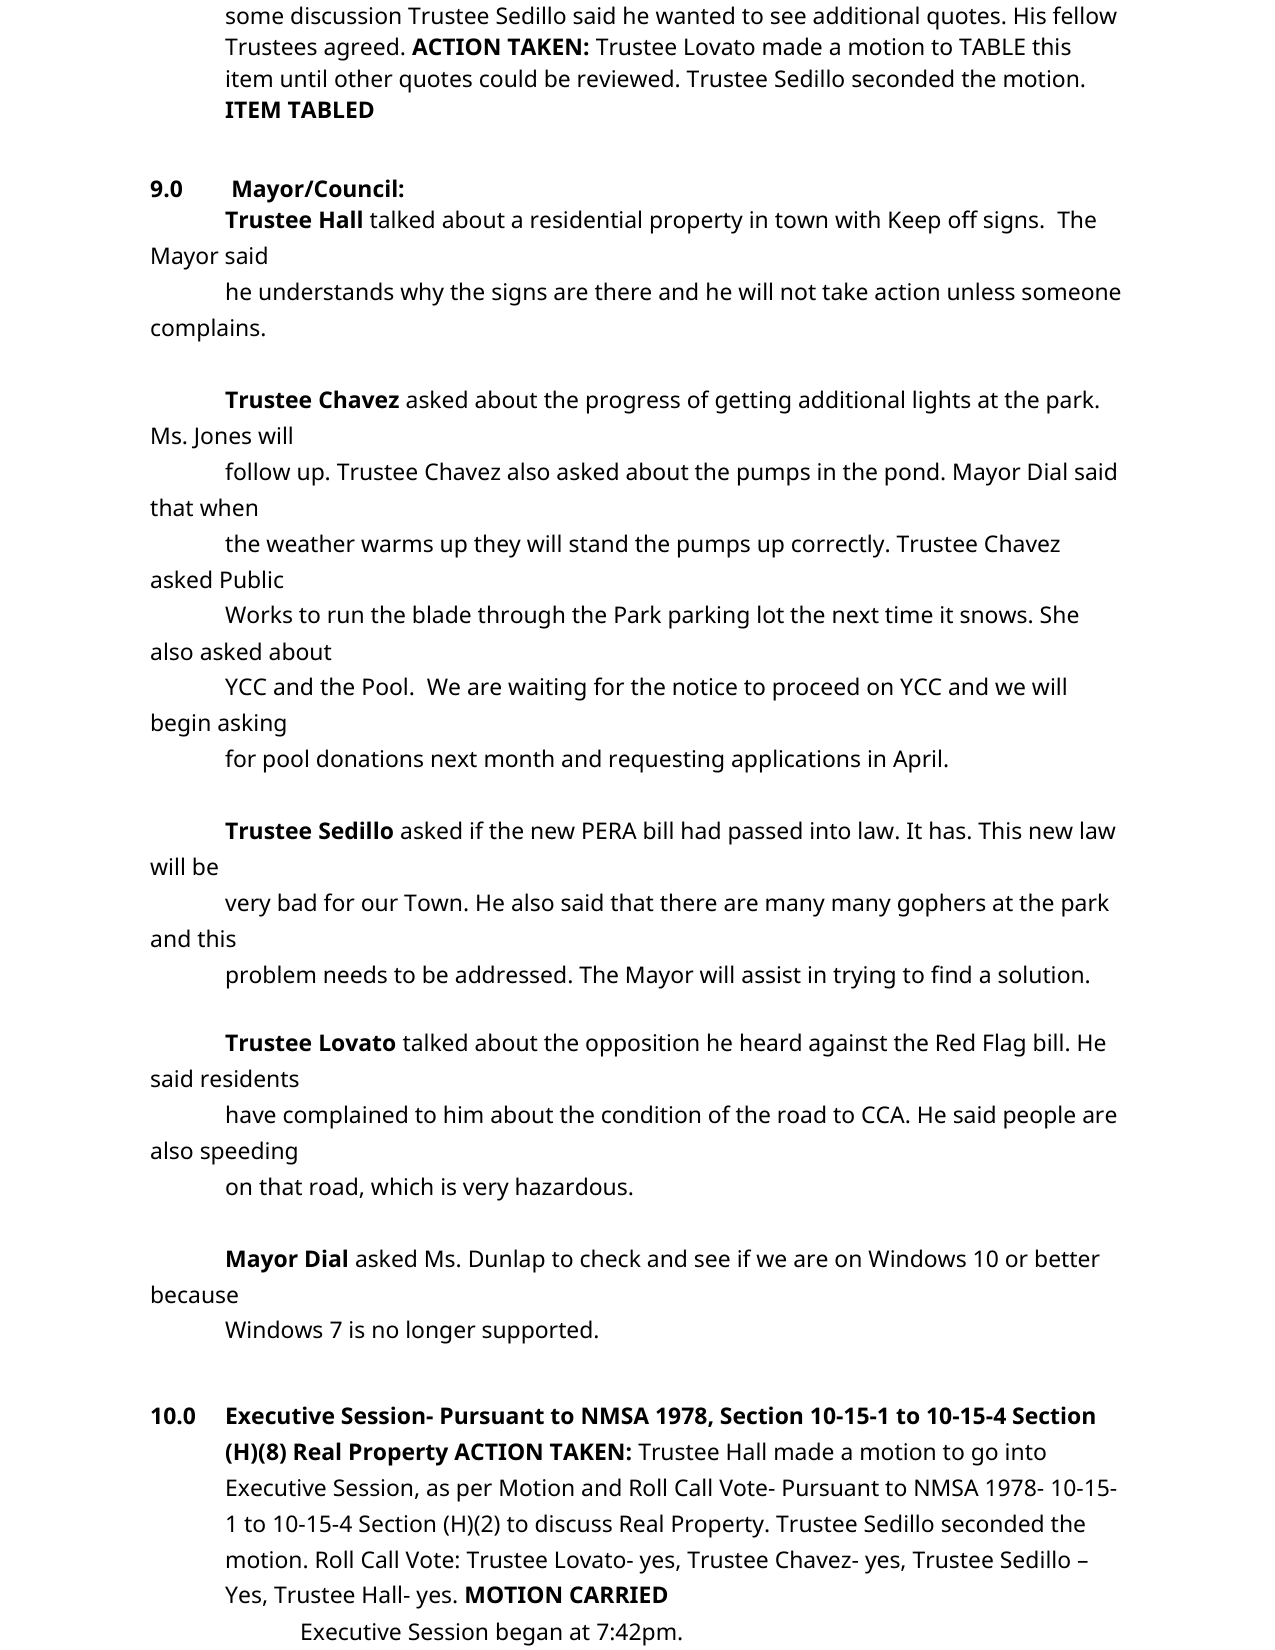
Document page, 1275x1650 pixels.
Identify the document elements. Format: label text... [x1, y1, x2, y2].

text for pool donations next month and requesting applications in April. [150, 743, 1125, 774]
text 9.0 Mayor/Council: [150, 173, 1125, 204]
text Trustee Lovato talked about the opposition he heard against the Red Flag bill. He said residents [150, 1027, 1125, 1094]
text Works to run the blade through the Park parking lot the next time it snows. She also asked about [150, 599, 1125, 667]
text Trustee Chavez asked about the progress of getting additional lights at the park. Ms. Jones will [150, 384, 1125, 451]
text Trustee Hall talked about a residential property in town with Keep off signs. The Mayor said [150, 204, 1125, 271]
list Executive Session- Pursuant to NMSA 1978, Section 10-15-1 to 10-15-4 Section (H)(8) Real Property ACTION TAKEN: Trustee Hall made a motion to go into Executive Session, as per Motion and Roll Call Vote- Pursuant to NMSA 1978- 10-15-1 to 10-15-4 Section (H)(2) to discuss Real Property. Trustee Sedillo seconded the motion. Roll Call Vote: Trustee Lovato- yes, Trustee Chavez- yes, Trustee Sedillo – Yes, Trustee Hall- yes. MOTION CARRIED [150, 1400, 1125, 1611]
text Trustee Sedillo asked if the new PERA bill had passed into law. It has. This new law will be [150, 815, 1125, 882]
text have complained to him about the condition of the road to CCA. He said people are also speeding [150, 1099, 1125, 1166]
list Executive Session began at 7:42pm. [225, 1615, 1125, 1647]
text follow up. Trustee Chavez also asked about the pumps in the pond. Mayor Dial said that when [150, 456, 1125, 523]
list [225, 0, 1125, 125]
text Mayor Dial asked Ms. Dunlap to check and see if we are on Windows 10 or better because [150, 1243, 1125, 1310]
text he understands why the signs are there and he will not take action unless someone complains. [150, 276, 1125, 343]
text the weather warms up they will stand the pumps up correctly. Trustee Chavez asked Public [150, 528, 1125, 595]
text Windows 7 is no longer supported. [150, 1314, 1125, 1346]
text on that road, which is very hazardous. [150, 1171, 1125, 1202]
text YCC and the Pool. We are waiting for the notice to proceed on YCC and we will begin asking [150, 671, 1125, 738]
text problem needs to be addressed. The Mayor will assist in trying to find a solution. [150, 959, 1125, 990]
text very bad for our Town. He also said that there are many many gophers at the park and this [150, 887, 1125, 954]
